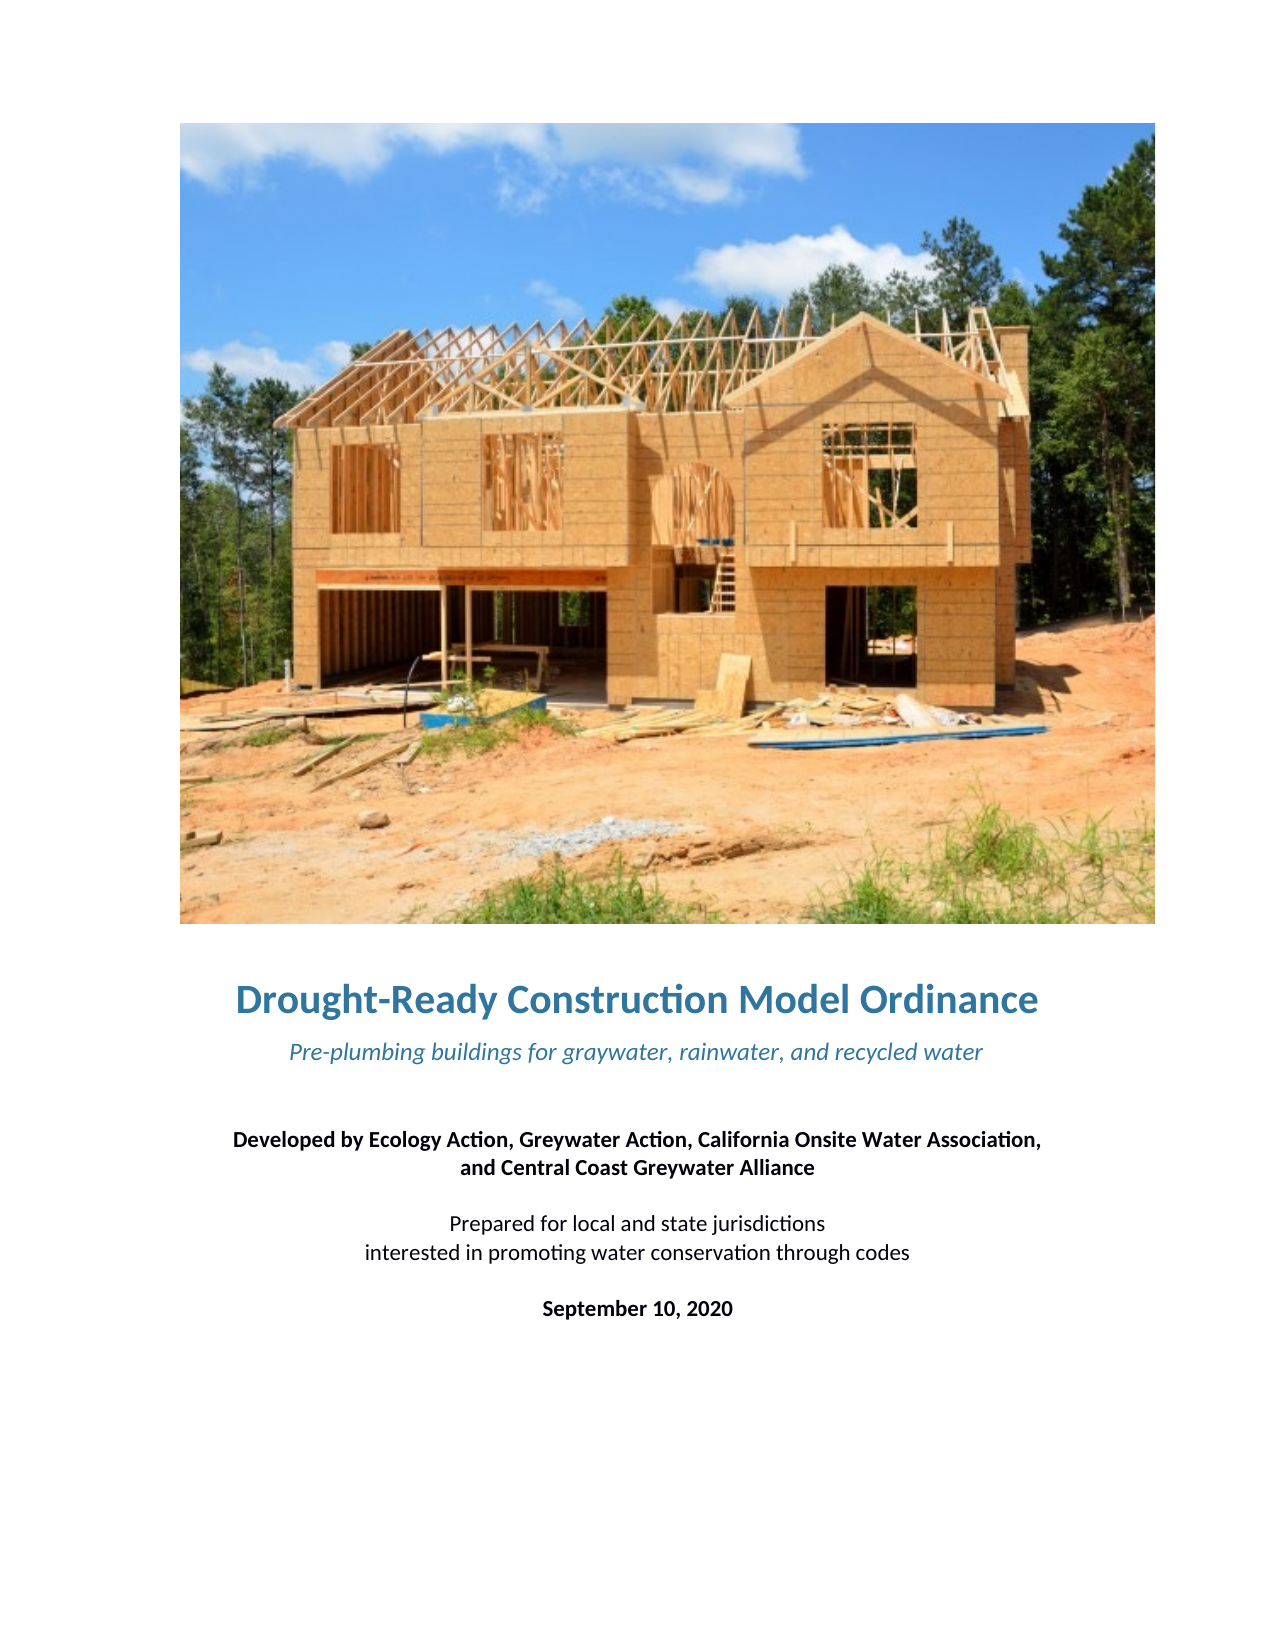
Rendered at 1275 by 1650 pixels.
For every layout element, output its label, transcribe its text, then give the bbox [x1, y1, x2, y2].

text Developed by Ecology Action, Greywater Action, California Onsite Water Association, [150, 1126, 1125, 1153]
text interested in promoting water conservation through codes [150, 1238, 1125, 1266]
text Prepared for local and state jurisdictions [150, 1209, 1125, 1238]
text and Central Coast Greywater Alliance [150, 1153, 1125, 1182]
picture [180, 123, 1155, 924]
text Pre-plumbing buildings for graywater, rainwater, and recycled water [150, 1036, 1125, 1067]
text September 10, 2020 [150, 1294, 1125, 1322]
